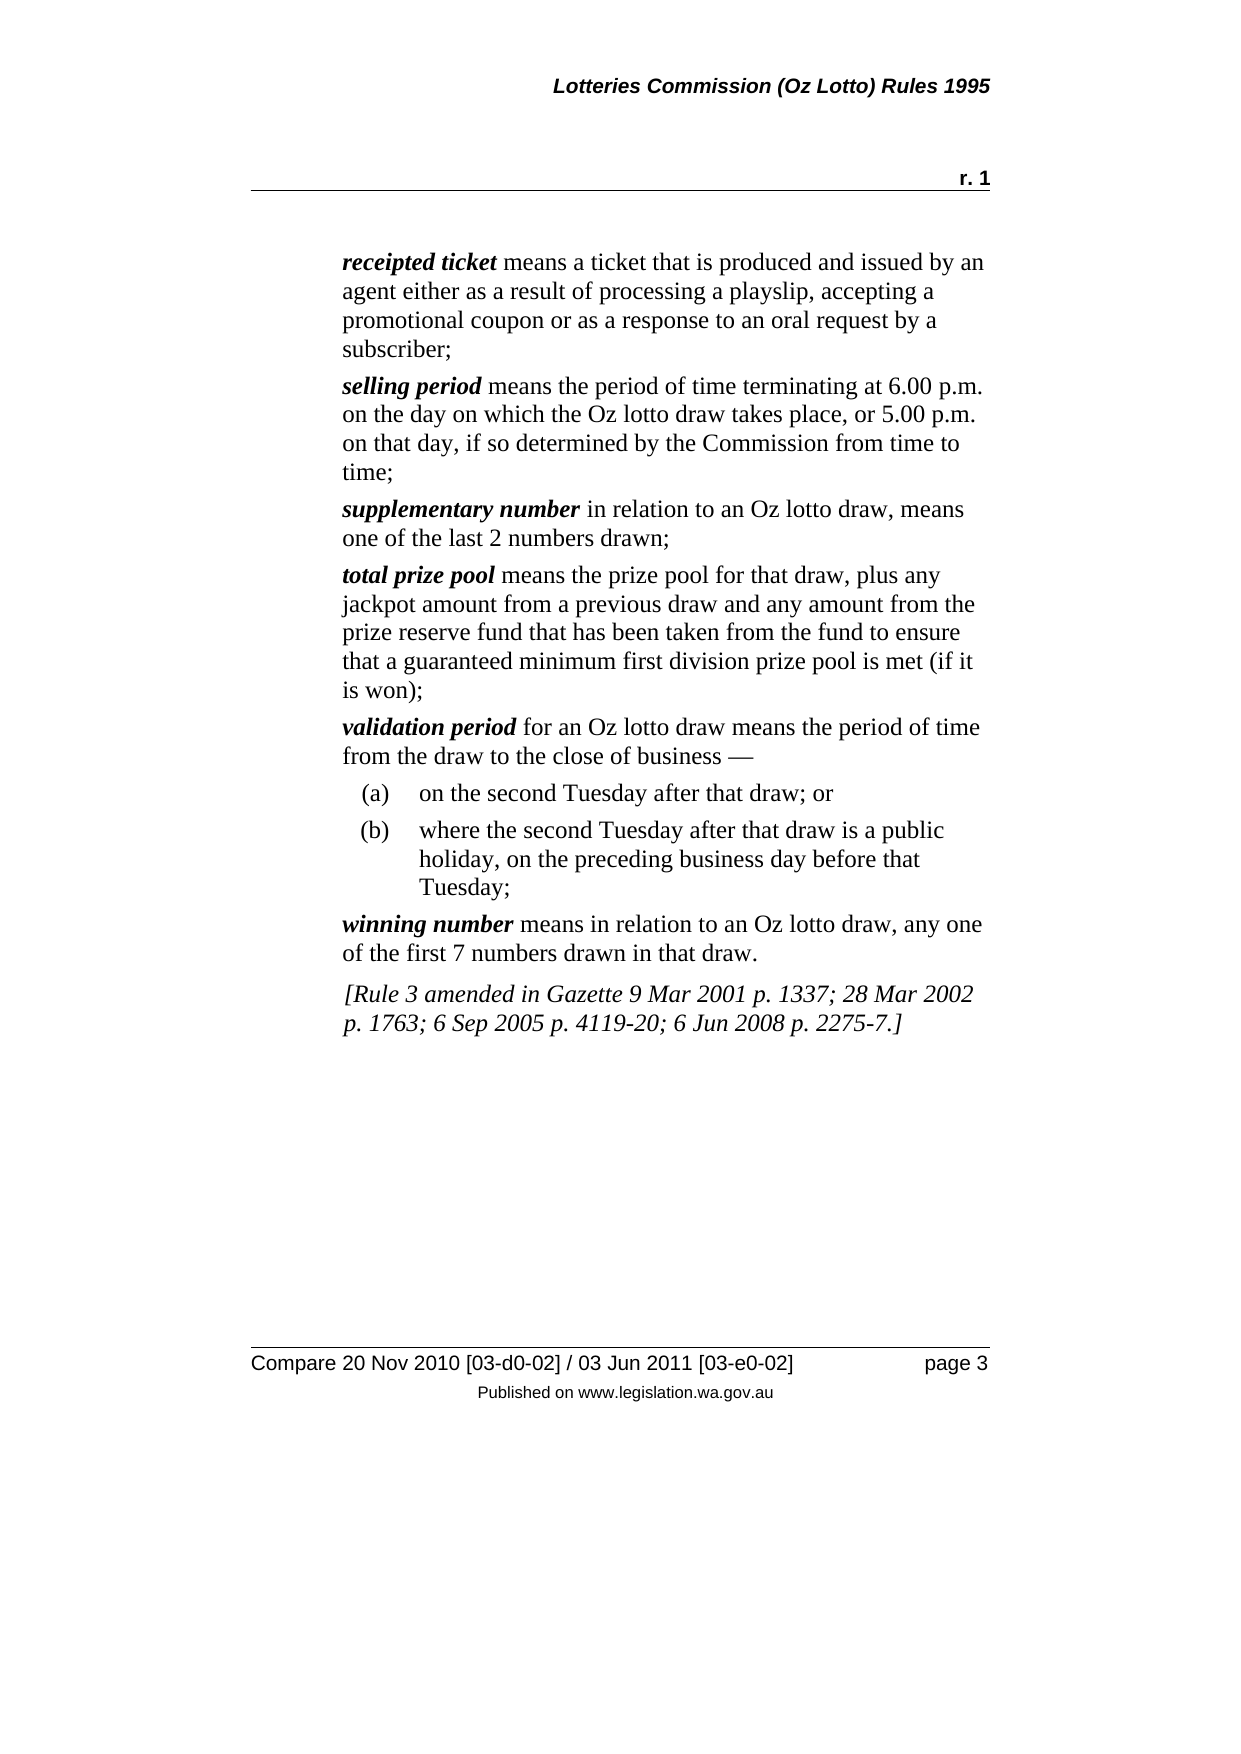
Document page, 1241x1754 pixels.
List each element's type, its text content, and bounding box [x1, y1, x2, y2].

text validation period for an Oz lotto draw means the period of time from the draw to the close of business — [251, 712, 990, 769]
text [Rule 3 amended in Gazette 9 Mar 2001 p. 1337; 28 Mar 2002 p. 1763; 6 Sep 2005 p. 4119-20; 6 Jun 2008 p. 2275-7.] [251, 979, 990, 1037]
text selling period means the period of time terminating at 6.00 p.m. on the day on which the Oz lotto draw takes place, or 5.00 p.m. on that day, if so determined by the Commission from time to time; [251, 371, 990, 486]
text receipted ticket means a ticket that is produced and issued by an agent either as a result of processing a playslip, accepting a promotional coupon or as a response to an oral request by a subscriber; [251, 247, 990, 362]
text (b) where the second Tuesday after that draw is a public holiday, on the preceding business day before that Tuesday; [251, 815, 990, 901]
text (a) on the second Tuesday after that draw; or [251, 778, 990, 807]
text total prize pool means the prize pool for that draw, plus any jackpot amount from a previous draw and any amount from the prize reserve fund that has been taken from the fund to ensure that a guaranteed minimum first division prize pool is met (if it is won); [251, 560, 990, 704]
text winning number means in relation to an Oz lotto draw, any one of the first 7 numbers drawn in that draw. [251, 909, 990, 967]
text supplementary number in relation to an Oz lotto draw, means one of the last 2 numbers drawn; [251, 494, 990, 552]
